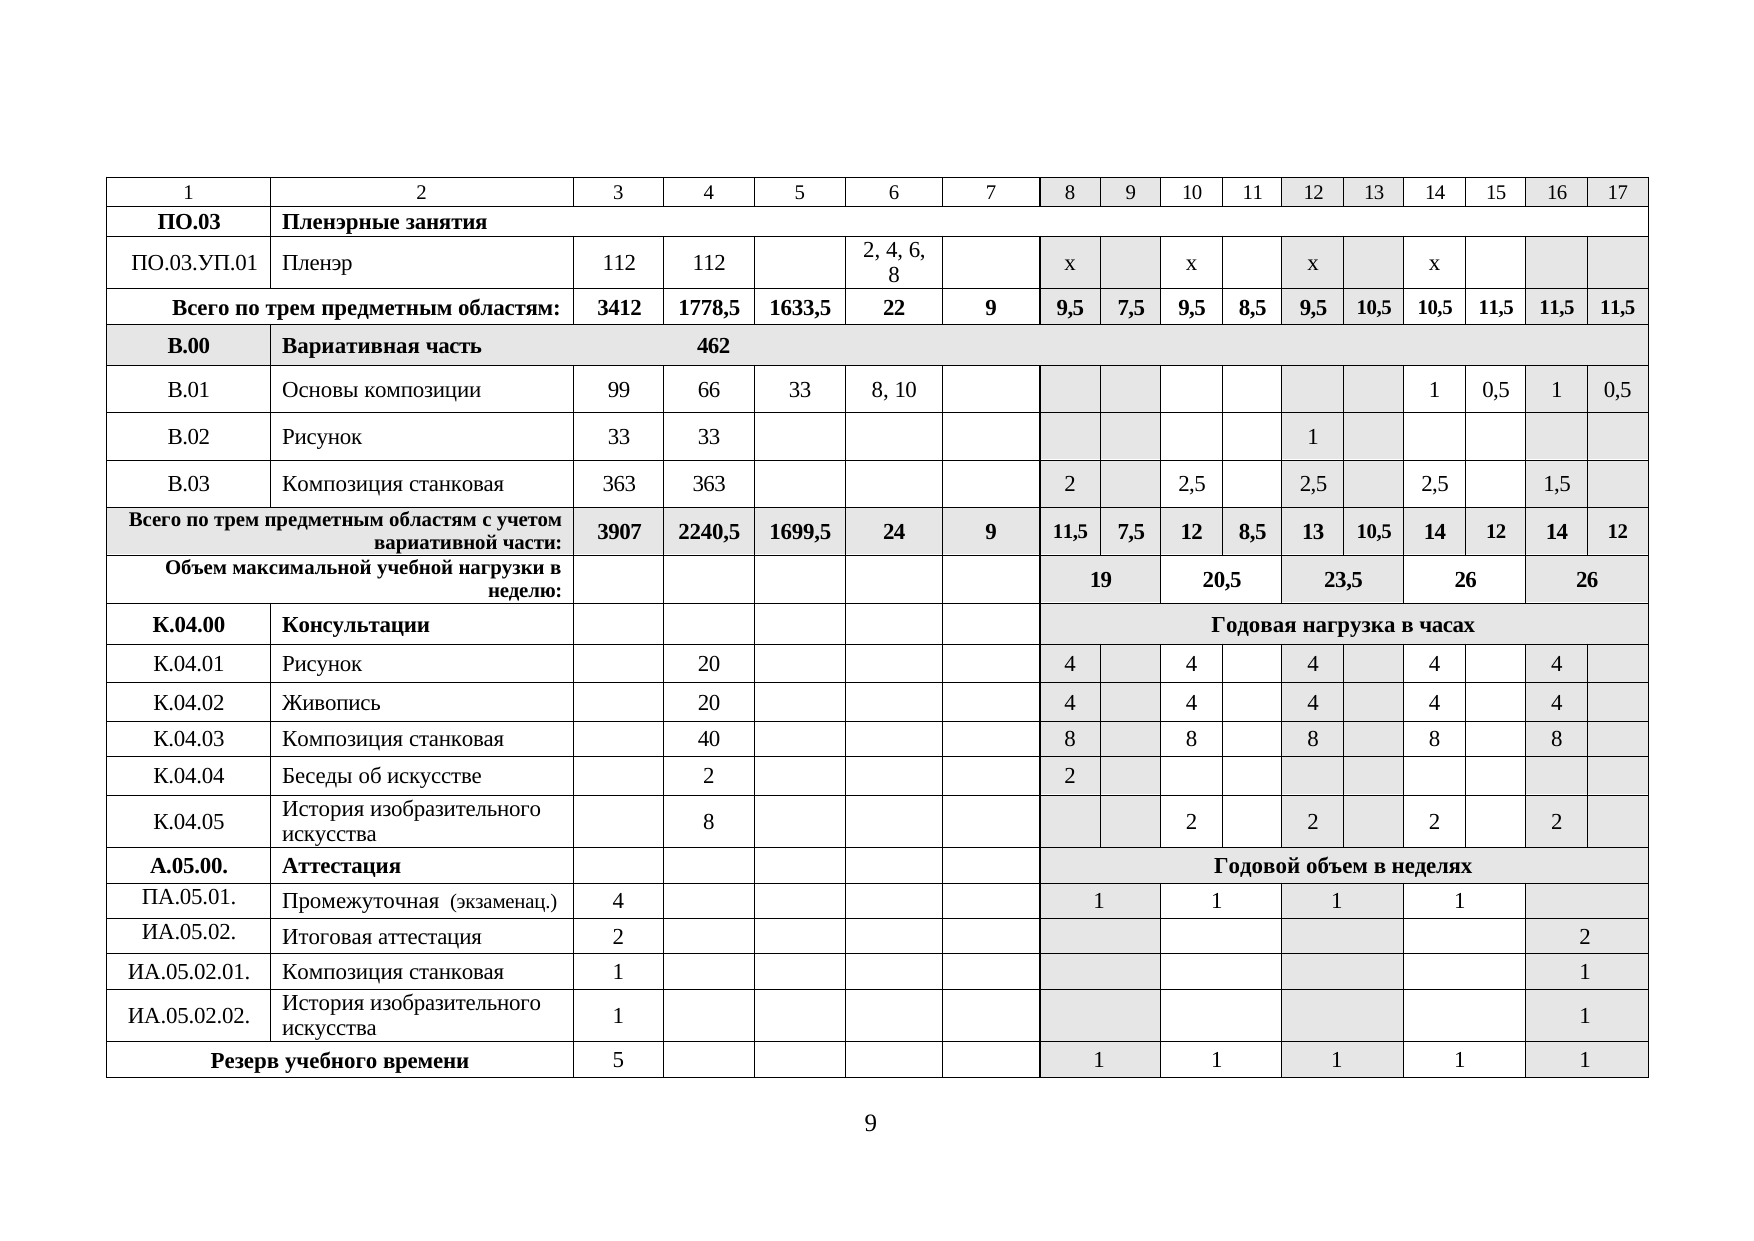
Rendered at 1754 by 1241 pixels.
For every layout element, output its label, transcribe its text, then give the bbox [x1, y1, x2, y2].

table_cell [1101, 366, 1160, 412]
table_header 10 [1161, 178, 1222, 206]
table_cell [1101, 757, 1160, 794]
table_cell [846, 919, 942, 953]
table_cell 8 [1161, 722, 1222, 756]
table_cell [1101, 413, 1160, 459]
table_cell [1588, 683, 1648, 721]
table_cell 2 [574, 919, 663, 953]
table_cell [1404, 954, 1525, 989]
table_cell К.04.01 [107, 645, 270, 682]
table_cell [664, 919, 754, 953]
table_header 4 [664, 178, 754, 206]
table_cell [1223, 645, 1281, 682]
table_cell [755, 757, 845, 794]
table_cell 1 [1282, 1042, 1403, 1077]
table_header 14 [1404, 178, 1465, 206]
table_cell [846, 796, 942, 847]
table_cell [943, 413, 1039, 459]
table_cell 2 [1404, 796, 1465, 847]
table_cell [574, 556, 663, 602]
table_cell К.04.05 [107, 796, 270, 847]
table_cell [1466, 461, 1525, 507]
table_cell 1 [1161, 884, 1281, 918]
table_cell 2240,5 [664, 508, 754, 554]
table_cell [943, 604, 1039, 644]
table_cell [1588, 237, 1648, 288]
table_cell Объем максимальной учебной нагрузки в неделю: [107, 556, 573, 602]
table_cell 8 [1282, 722, 1343, 756]
table_cell [943, 237, 1039, 288]
table_cell [846, 645, 942, 682]
table_cell 1 [1526, 990, 1648, 1041]
table_cell [1041, 954, 1160, 989]
table_cell 4 [1526, 645, 1587, 682]
table_cell [1526, 757, 1587, 794]
table_cell [846, 884, 942, 918]
table_cell 1,5 [1526, 461, 1587, 507]
table_cell [846, 556, 942, 602]
table_header 9 [1101, 178, 1160, 206]
table_cell х [1404, 237, 1465, 288]
table_cell [1282, 990, 1403, 1041]
table_cell 4 [1404, 683, 1465, 721]
table_cell [1041, 366, 1100, 412]
table_cell [664, 556, 754, 602]
table_cell х [1041, 237, 1100, 288]
table_cell ПО.03.УП.01 [107, 237, 270, 288]
table_cell История изобразительного искусства [271, 990, 573, 1041]
table_cell 7,5 [1101, 508, 1160, 554]
table_cell 4 [1282, 683, 1343, 721]
table_cell [1466, 722, 1525, 756]
table_cell 2,5 [1161, 461, 1222, 507]
table_cell 1 [1041, 1042, 1160, 1077]
table_cell 1699,5 [755, 508, 845, 554]
table_cell [1526, 237, 1587, 288]
table_cell К.04.04 [107, 757, 270, 794]
table_cell 10,5 [1404, 289, 1465, 324]
table_cell ИА.05.02.02. [107, 990, 270, 1041]
table_cell ПА.05.01. [107, 884, 270, 918]
table_cell 22 [846, 289, 942, 324]
table_cell [755, 683, 845, 721]
table_cell 1633,5 [755, 289, 845, 324]
table_cell ИА.05.02. [107, 919, 270, 953]
table_cell Итоговая аттестация [271, 919, 573, 953]
table_cell [1223, 796, 1281, 847]
table_cell [1041, 990, 1160, 1041]
table_cell [1466, 683, 1525, 721]
table_cell [664, 884, 754, 918]
table_cell 1 [1041, 884, 1160, 918]
table_cell К.04.02 [107, 683, 270, 721]
table_cell [1588, 645, 1648, 682]
table_cell [943, 1042, 1039, 1077]
table_cell 1 [1404, 366, 1465, 412]
table_cell Рисунок [271, 645, 573, 682]
table_cell [755, 722, 845, 756]
table_cell 2 [1526, 796, 1587, 847]
table_cell 11,5 [1588, 289, 1648, 324]
table_cell [846, 990, 942, 1041]
table_cell [1344, 683, 1403, 721]
table_cell [574, 757, 663, 794]
table_cell [1344, 757, 1403, 794]
table_cell [846, 1042, 942, 1077]
table_cell Пленэрные занятия [271, 207, 1648, 236]
table_cell Всего по трем предметным областям с учетом вариативной части: [107, 508, 573, 554]
table_cell 2 [1041, 757, 1100, 794]
table_header 1 [107, 178, 270, 206]
table_cell [943, 722, 1039, 756]
table_cell [1404, 919, 1525, 953]
table_cell [943, 884, 1039, 918]
table_cell 11,5 [1041, 508, 1100, 554]
table_cell В.03 [107, 461, 270, 507]
table_cell 8 [1041, 722, 1100, 756]
table_cell В.00 [107, 325, 270, 365]
table_cell [1282, 954, 1403, 989]
table_cell Основы композиции [271, 366, 573, 412]
table_cell Живопись [271, 683, 573, 721]
table_cell [1223, 757, 1281, 794]
table_cell 1 [1526, 954, 1648, 989]
table_cell [1588, 722, 1648, 756]
table_cell Композиция станковая [271, 461, 573, 507]
table_cell 33 [755, 366, 845, 412]
table_cell [1588, 413, 1648, 459]
table_header 8 [1041, 178, 1100, 206]
table_cell [943, 556, 1039, 602]
table_cell Композиция станковая [271, 722, 573, 756]
table_cell 20 [664, 645, 754, 682]
table_cell 363 [574, 461, 663, 507]
table_cell 66 [664, 366, 754, 412]
table_cell 3412 [574, 289, 663, 324]
table_cell 2 [664, 757, 754, 794]
table_cell [1588, 796, 1648, 847]
table_cell 9,5 [1282, 289, 1343, 324]
table_cell [755, 461, 845, 507]
table_cell 20 [664, 683, 754, 721]
table_cell 4 [1161, 683, 1222, 721]
table_header 15 [1466, 178, 1525, 206]
table_cell [664, 1042, 754, 1077]
table_cell [574, 683, 663, 721]
table_cell 1 [1282, 413, 1343, 459]
table_cell [846, 683, 942, 721]
table_cell [755, 796, 845, 847]
table_cell Промежуточная (экзаменац.) [271, 884, 573, 918]
table_cell 33 [574, 413, 663, 459]
table_cell 4 [1282, 645, 1343, 682]
table_cell [1466, 237, 1525, 288]
table_cell [846, 848, 942, 883]
table_cell [1344, 645, 1403, 682]
table_cell 1 [1404, 884, 1525, 918]
table_cell 363 [664, 461, 754, 507]
table_cell 11,5 [1466, 289, 1525, 324]
table_cell [943, 796, 1039, 847]
table_cell [574, 604, 663, 644]
table_cell 1 [1526, 366, 1587, 412]
table_cell [1223, 461, 1281, 507]
table_cell 4 [1526, 683, 1587, 721]
table_cell [1223, 722, 1281, 756]
table_cell [1041, 413, 1100, 459]
table_cell ПО.03 [107, 207, 270, 236]
table_cell [1588, 461, 1648, 507]
table_cell 19 [1041, 556, 1160, 602]
table_cell А.05.00. [107, 848, 270, 883]
table_cell [755, 1042, 845, 1077]
table_cell [755, 645, 845, 682]
table_cell [1466, 645, 1525, 682]
table_cell [1101, 683, 1160, 721]
table_cell [574, 796, 663, 847]
table_cell 9,5 [1041, 289, 1100, 324]
table_header 13 [1344, 178, 1403, 206]
table_cell [943, 645, 1039, 682]
table_cell Годовой объем в неделях [1041, 848, 1648, 883]
table_cell [846, 954, 942, 989]
table_cell 1 [1526, 1042, 1648, 1077]
table_cell [1161, 757, 1222, 794]
table_cell 40 [664, 722, 754, 756]
table_cell 2 [1282, 796, 1343, 847]
table_cell 14 [1404, 508, 1465, 554]
table_cell 2, 4, 6, 8 [846, 237, 942, 288]
table_cell 9,5 [1161, 289, 1222, 324]
table_cell [1223, 413, 1281, 459]
table_header 6 [846, 178, 942, 206]
table_cell 13 [1282, 508, 1343, 554]
table_cell [1466, 757, 1525, 794]
table_cell [943, 848, 1039, 883]
table_cell 0,5 [1466, 366, 1525, 412]
table_cell [943, 366, 1039, 412]
table_cell Вариативная часть 462 [271, 325, 1648, 365]
table_cell 1 [574, 954, 663, 989]
table_cell [755, 556, 845, 602]
table_header 7 [943, 178, 1039, 206]
table_cell [943, 757, 1039, 794]
table_cell 112 [664, 237, 754, 288]
table_cell [1101, 645, 1160, 682]
table_cell [664, 954, 754, 989]
table_cell [574, 722, 663, 756]
table_header 12 [1282, 178, 1343, 206]
table_cell [846, 604, 942, 644]
table_cell [755, 884, 845, 918]
table_cell 0,5 [1588, 366, 1648, 412]
table_cell 8 [664, 796, 754, 847]
table_cell [1344, 413, 1403, 459]
table_cell [755, 990, 845, 1041]
table_cell История изобразительного искусства [271, 796, 573, 847]
table_cell 7,5 [1101, 289, 1160, 324]
table_cell [943, 683, 1039, 721]
table_cell 112 [574, 237, 663, 288]
table_cell К.04.00 [107, 604, 270, 644]
table_cell [1161, 919, 1281, 953]
table_cell 1 [574, 990, 663, 1041]
table_cell [943, 461, 1039, 507]
table_cell [755, 954, 845, 989]
table_cell [755, 604, 845, 644]
table_cell 5 [574, 1042, 663, 1077]
table_cell 33 [664, 413, 754, 459]
table_cell 26 [1526, 556, 1648, 602]
table_header 17 [1588, 178, 1648, 206]
table_cell [1223, 683, 1281, 721]
table_cell [1526, 413, 1587, 459]
table_cell [755, 413, 845, 459]
table_cell Пленэр [271, 237, 573, 288]
table_cell [1223, 237, 1281, 288]
table_cell [943, 990, 1039, 1041]
table_cell [1344, 237, 1403, 288]
table_cell [1101, 796, 1160, 847]
table_cell 24 [846, 508, 942, 554]
table_cell 4 [1404, 645, 1465, 682]
table_cell [1466, 413, 1525, 459]
table_header 2 [271, 178, 573, 206]
table_header 5 [755, 178, 845, 206]
table_cell [1101, 461, 1160, 507]
table_cell [1282, 366, 1343, 412]
table_cell ИА.05.02.01. [107, 954, 270, 989]
table_cell [1161, 413, 1222, 459]
table_cell 3907 [574, 508, 663, 554]
table_cell 4 [1041, 645, 1100, 682]
table_cell 1 [1282, 884, 1403, 918]
table_cell [1101, 237, 1160, 288]
table_cell 1778,5 [664, 289, 754, 324]
table_cell Рисунок [271, 413, 573, 459]
table_cell [846, 461, 942, 507]
table_cell [1161, 954, 1281, 989]
table_cell 2 [1161, 796, 1222, 847]
table_cell [1344, 722, 1403, 756]
table_cell [1101, 722, 1160, 756]
table_cell 1 [1161, 1042, 1281, 1077]
table_cell х [1161, 237, 1222, 288]
table_cell [943, 954, 1039, 989]
table_cell [574, 645, 663, 682]
table_cell Аттестация [271, 848, 573, 883]
table_cell Резерв учебного времени [107, 1042, 573, 1077]
table_cell [1041, 796, 1100, 847]
table_header 11 [1223, 178, 1281, 206]
table_cell [1526, 884, 1648, 918]
table_cell 1 [1404, 1042, 1525, 1077]
table_cell 2 [1526, 919, 1648, 953]
table_cell [1282, 919, 1403, 953]
table_cell 10,5 [1344, 289, 1403, 324]
table_cell [664, 848, 754, 883]
table_cell 23,5 [1282, 556, 1403, 602]
table_cell [1041, 919, 1160, 953]
table_cell [1404, 990, 1525, 1041]
table_cell Беседы об искусстве [271, 757, 573, 794]
table_cell [664, 604, 754, 644]
table_cell Консультации [271, 604, 573, 644]
table_cell В.01 [107, 366, 270, 412]
table_cell 12 [1466, 508, 1525, 554]
table_cell [1466, 796, 1525, 847]
table_cell 8,5 [1223, 289, 1281, 324]
table_cell [846, 757, 942, 794]
table_cell К.04.03 [107, 722, 270, 756]
table_cell 12 [1161, 508, 1222, 554]
table_cell 4 [1041, 683, 1100, 721]
table_cell 2 [1041, 461, 1100, 507]
table_cell Годовая нагрузка в часах [1041, 604, 1648, 644]
table_cell 26 [1404, 556, 1525, 602]
table_cell Композиция станковая [271, 954, 573, 989]
table_cell [846, 722, 942, 756]
table_cell [1344, 461, 1403, 507]
table_cell [574, 848, 663, 883]
table_cell [1344, 366, 1403, 412]
table_header 16 [1526, 178, 1587, 206]
table_cell [1161, 366, 1222, 412]
table_cell Всего по трем предметным областям: [107, 289, 573, 324]
table_cell 2,5 [1404, 461, 1465, 507]
table_cell [1223, 366, 1281, 412]
table_cell [755, 237, 845, 288]
table_cell 8, 10 [846, 366, 942, 412]
table_cell [1588, 757, 1648, 794]
table_cell [1404, 757, 1465, 794]
table_cell [755, 919, 845, 953]
table_cell х [1282, 237, 1343, 288]
table_cell 14 [1526, 508, 1587, 554]
table_cell 11,5 [1526, 289, 1587, 324]
table_cell [1282, 757, 1343, 794]
table_cell 9 [943, 289, 1039, 324]
table_cell 2,5 [1282, 461, 1343, 507]
table_cell 8,5 [1223, 508, 1281, 554]
table_cell 8 [1526, 722, 1587, 756]
table_cell [1344, 796, 1403, 847]
table_cell 4 [1161, 645, 1222, 682]
table_cell [755, 848, 845, 883]
table_cell 12 [1588, 508, 1648, 554]
table_cell [1404, 413, 1465, 459]
table_header 3 [574, 178, 663, 206]
table_cell 99 [574, 366, 663, 412]
table_cell В.02 [107, 413, 270, 459]
table_cell 4 [574, 884, 663, 918]
table_cell 8 [1404, 722, 1465, 756]
table_cell 20,5 [1161, 556, 1281, 602]
table_cell 10,5 [1344, 508, 1403, 554]
table_cell [1161, 990, 1281, 1041]
table_cell [943, 919, 1039, 953]
table_cell [664, 990, 754, 1041]
table_cell 9 [943, 508, 1039, 554]
table_cell [846, 413, 942, 459]
